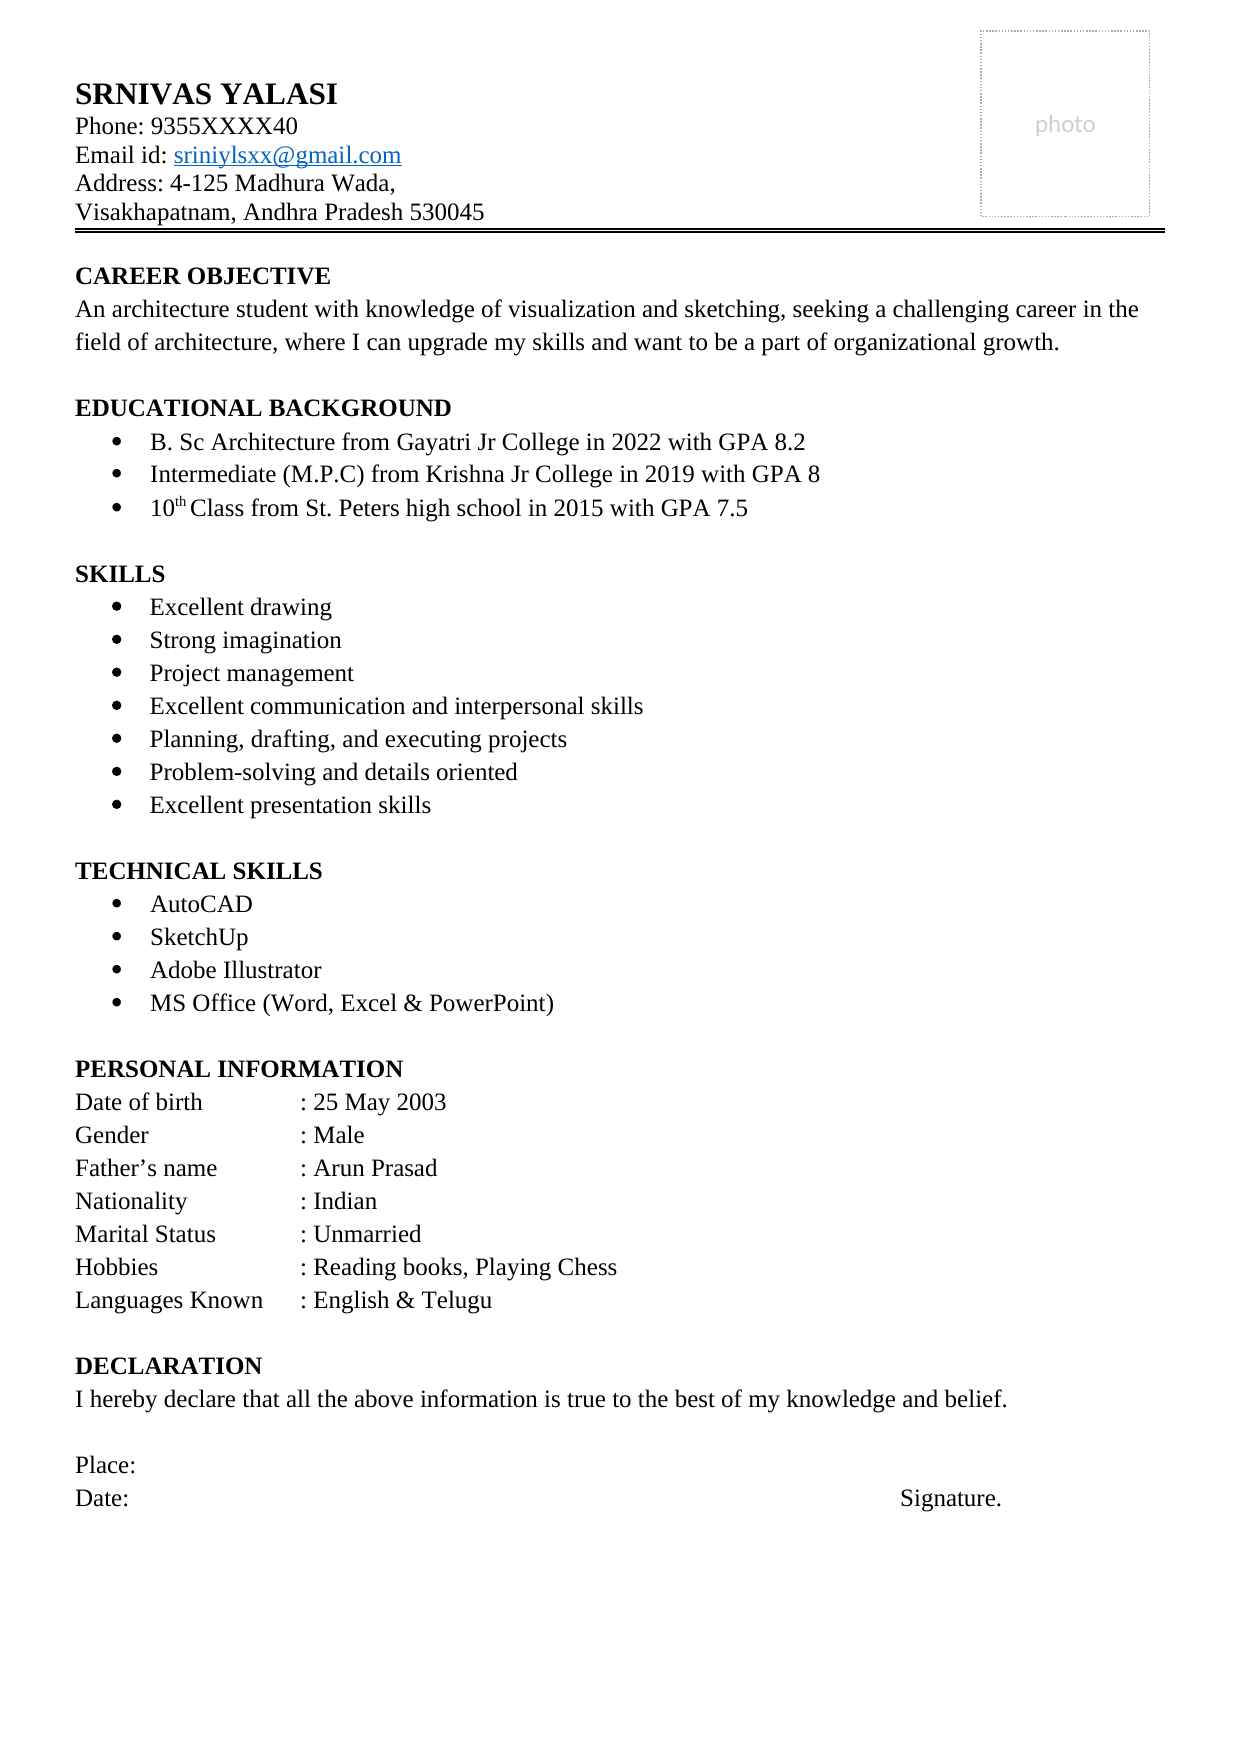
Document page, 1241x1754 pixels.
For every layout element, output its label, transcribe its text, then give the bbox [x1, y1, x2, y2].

list 10th Class from St. Peters high school in 2015 with GPA 7.5 [112, 493, 1165, 521]
list SketchUp [112, 922, 1165, 951]
text SKILLS [75, 559, 1165, 587]
text SRNIVAS YALASI [75, 75, 1165, 111]
text Gender : Male [75, 1120, 1165, 1149]
list Project management [112, 658, 1165, 686]
text An architecture student with knowledge of visualization and sketching, seeking a challenging career in the field of architecture, where I can upgrade my skills and want to be a part of organizational growth. [75, 294, 1165, 356]
text Nationality : Indian [75, 1186, 1165, 1215]
list Adobe Illustrator [112, 955, 1165, 984]
list Problem-solving and details oriented [112, 757, 1165, 786]
list Strong imagination [112, 625, 1165, 653]
text CAREER OBJECTIVE [75, 261, 1165, 290]
text Father’s name : Arun Prasad [75, 1153, 1165, 1182]
text Email id: sriniylsxx@gmail.com [75, 140, 1165, 168]
text EDUCATIONAL BACKGROUND [75, 393, 1165, 422]
list AutoCAD [112, 889, 1165, 918]
list B. Sc Architecture from Gayatri Jr College in 2022 with GPA 8.2 [112, 427, 1165, 455]
list Excellent communication and interpersonal skills [112, 691, 1165, 719]
text Hobbies : Reading books, Playing Chess [75, 1252, 1165, 1281]
list Excellent presentation skills [112, 790, 1165, 818]
text Date: Signature. [75, 1483, 1165, 1512]
text Phone: 9355XXXX40 [75, 111, 1165, 140]
text Address: 4-125 Madhura Wada, [75, 168, 1165, 197]
text Date of birth : 25 May 2003 [75, 1087, 1165, 1116]
text Visakhapatnam, Andhra Pradesh 530045 [75, 197, 1165, 228]
list Intermediate (M.P.C) from Krishna Jr College in 2019 with GPA 8 [112, 459, 1165, 488]
text Marital Status : Unmarried [75, 1219, 1165, 1248]
list Excellent drawing [112, 592, 1165, 620]
list MS Office (Word, Excel & PowerPoint) [112, 988, 1165, 1017]
text TECHNICAL SKILLS [75, 856, 1165, 884]
text I hereby declare that all the above information is true to the best of my knowledge and belief. [75, 1384, 1165, 1413]
text PERSONAL INFORMATION [75, 1054, 1165, 1083]
text Languages Known : English & Telugu [75, 1285, 1165, 1314]
text Place: [75, 1450, 1165, 1479]
text DECLARATION [75, 1351, 1165, 1380]
list Planning, drafting, and executing projects [112, 724, 1165, 752]
